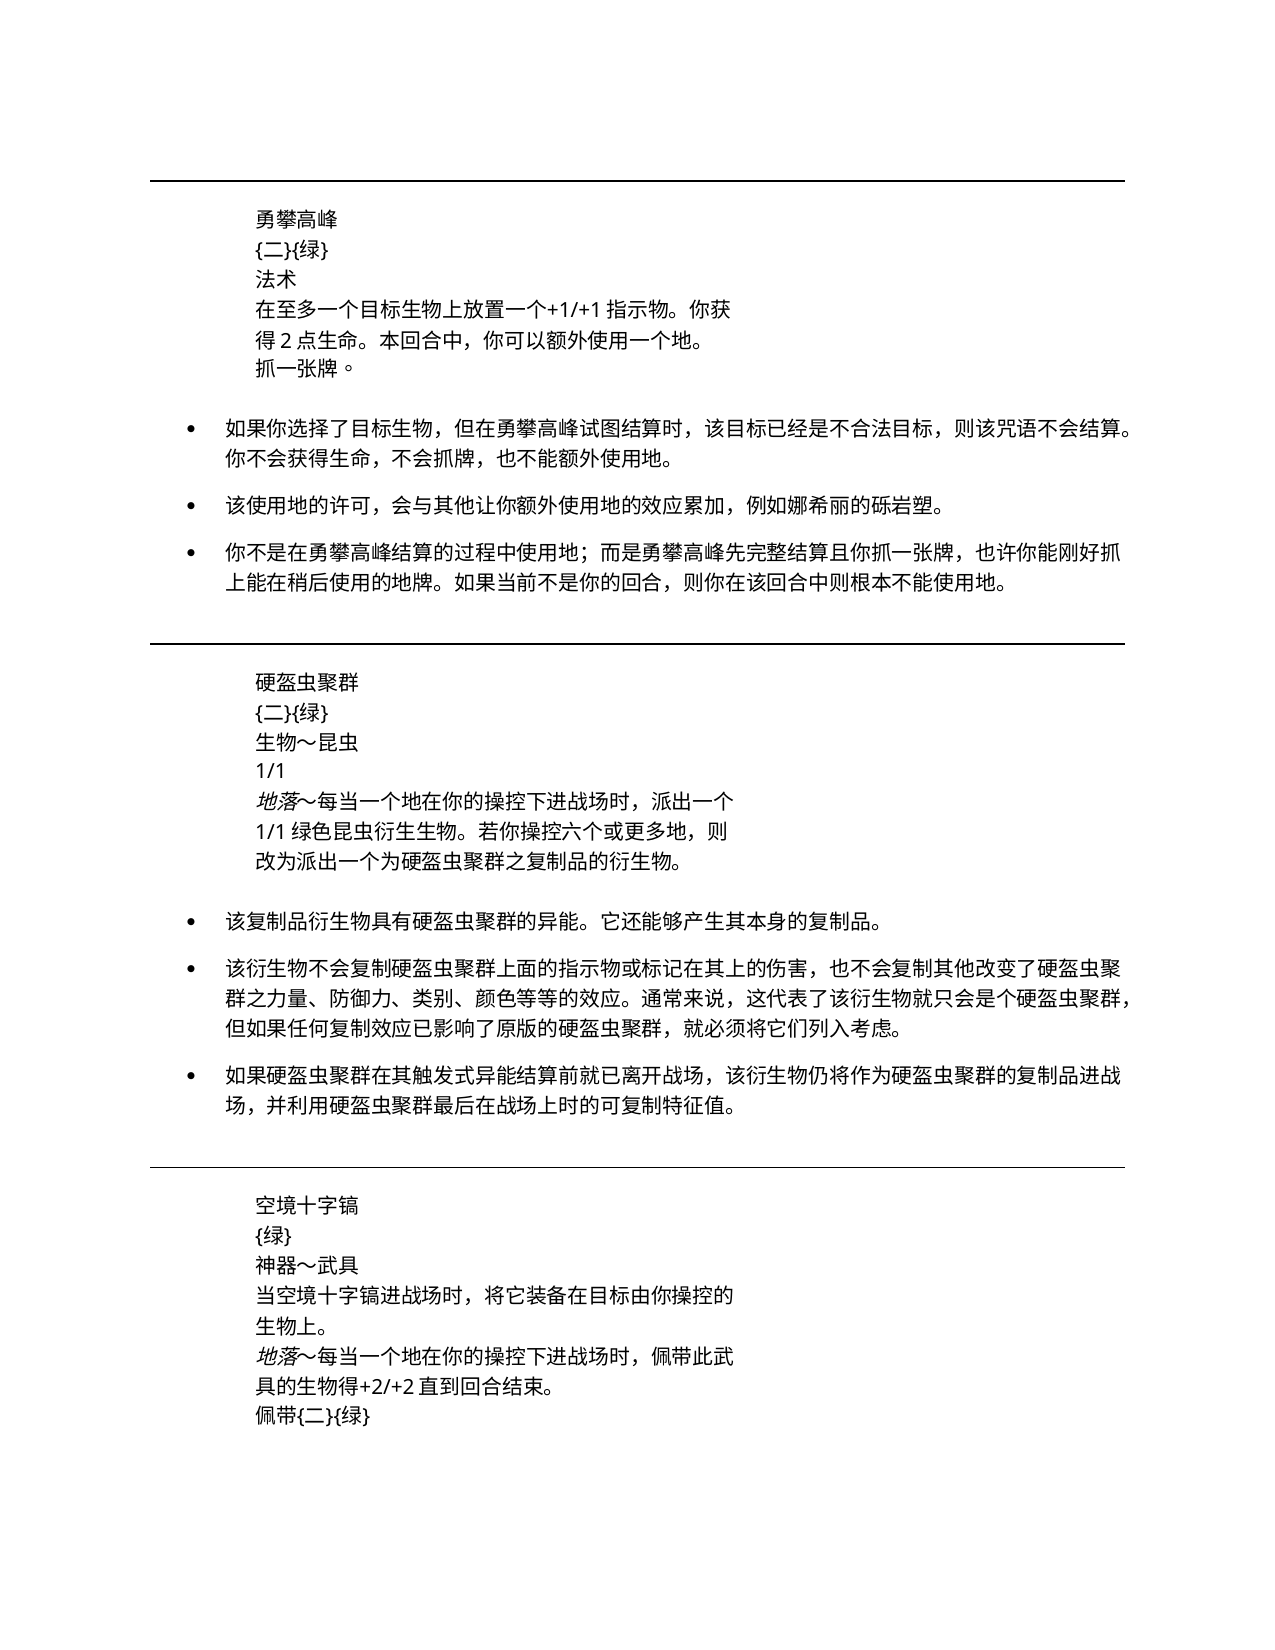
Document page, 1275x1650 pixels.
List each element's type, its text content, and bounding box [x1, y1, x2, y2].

text 你不是在勇攀高峰结算的过程中使用地；而是勇攀高峰先完整结算且你抓一张牌，也许你能刚好抓上能在稍后使用的地牌。如果当前不是你的回合，则你在该回合中则根本不能使用地。 [187, 536, 1125, 596]
text 如果硬盔虫聚群在其触发式异能结算前就已离开战场，该衍生物仍将作为硬盔虫聚群的复制品进战场，并利用硬盔虫聚群最后在战场上时的可复制特征值。 [187, 1059, 1125, 1119]
text 该使用地的许可，会与其他让你额外使用地的效应累加，例如娜希丽的砾岩塑。 [187, 489, 1125, 519]
text 勇攀高峰 {二}{绿} 法术 在至多一个目标生物上放置一个+1/+1指示物。你获得2点生命。本回合中，你可以额外使用一个地。 抓一张牌。 [255, 203, 735, 383]
text 该复制品衍生物具有硬盔虫聚群的异能。它还能够产生其本身的复制品。 [187, 905, 1125, 935]
text 硬盔虫聚群 {二}{绿} 生物～昆虫 1/1 地落～每当一个地在你的操控下进战场时，派出一个1/1绿色昆虫衍生生物。若你操控六个或更多地，则改为派出一个为硬盔虫聚群之复制品的衍生物。 [255, 666, 735, 876]
text 如果你选择了目标生物，但在勇攀高峰试图结算时，该目标已经是不合法目标，则该咒语不会结算。你不会获得生命，不会抓牌，也不能额外使用地。 [187, 412, 1125, 472]
text 该衍生物不会复制硬盔虫聚群上面的指示物或标记在其上的伤害，也不会复制其他改变了硬盔虫聚群之力量、防御力、类别、颜色等等的效应。通常来说，这代表了该衍生物就只会是个硬盔虫聚群，但如果任何复制效应已影响了原版的硬盔虫聚群，就必须将它们列入考虑。 [187, 952, 1125, 1042]
text 空境十字镐 {绿} 神器～武具 当空境十字镐进战场时，将它装备在目标由你操控的生物上。 地落～每当一个地在你的操控下进战场时，佩带此武具的生物得+2/+2直到回合结束。 佩带{二}{绿} [255, 1189, 735, 1429]
